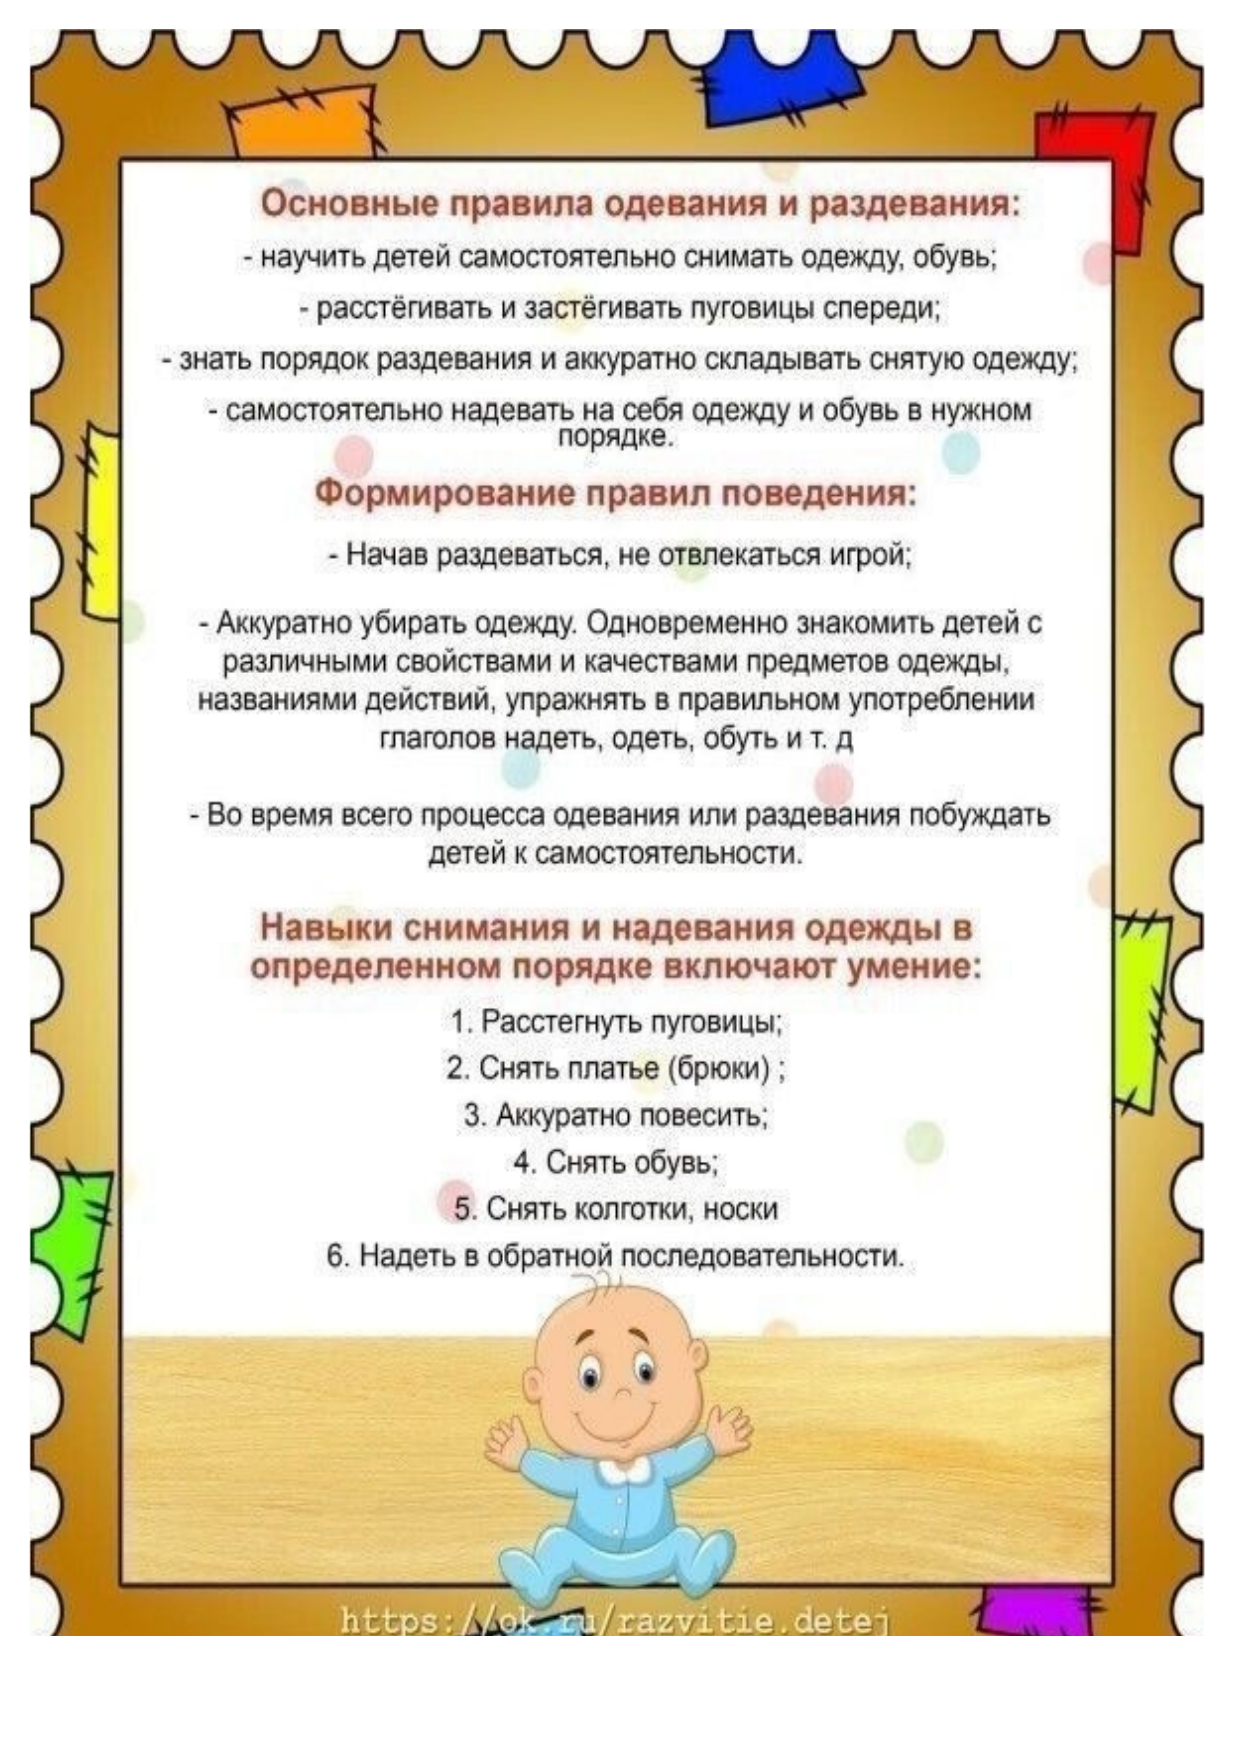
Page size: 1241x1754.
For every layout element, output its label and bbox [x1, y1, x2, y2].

picture [29, 29, 1205, 1636]
